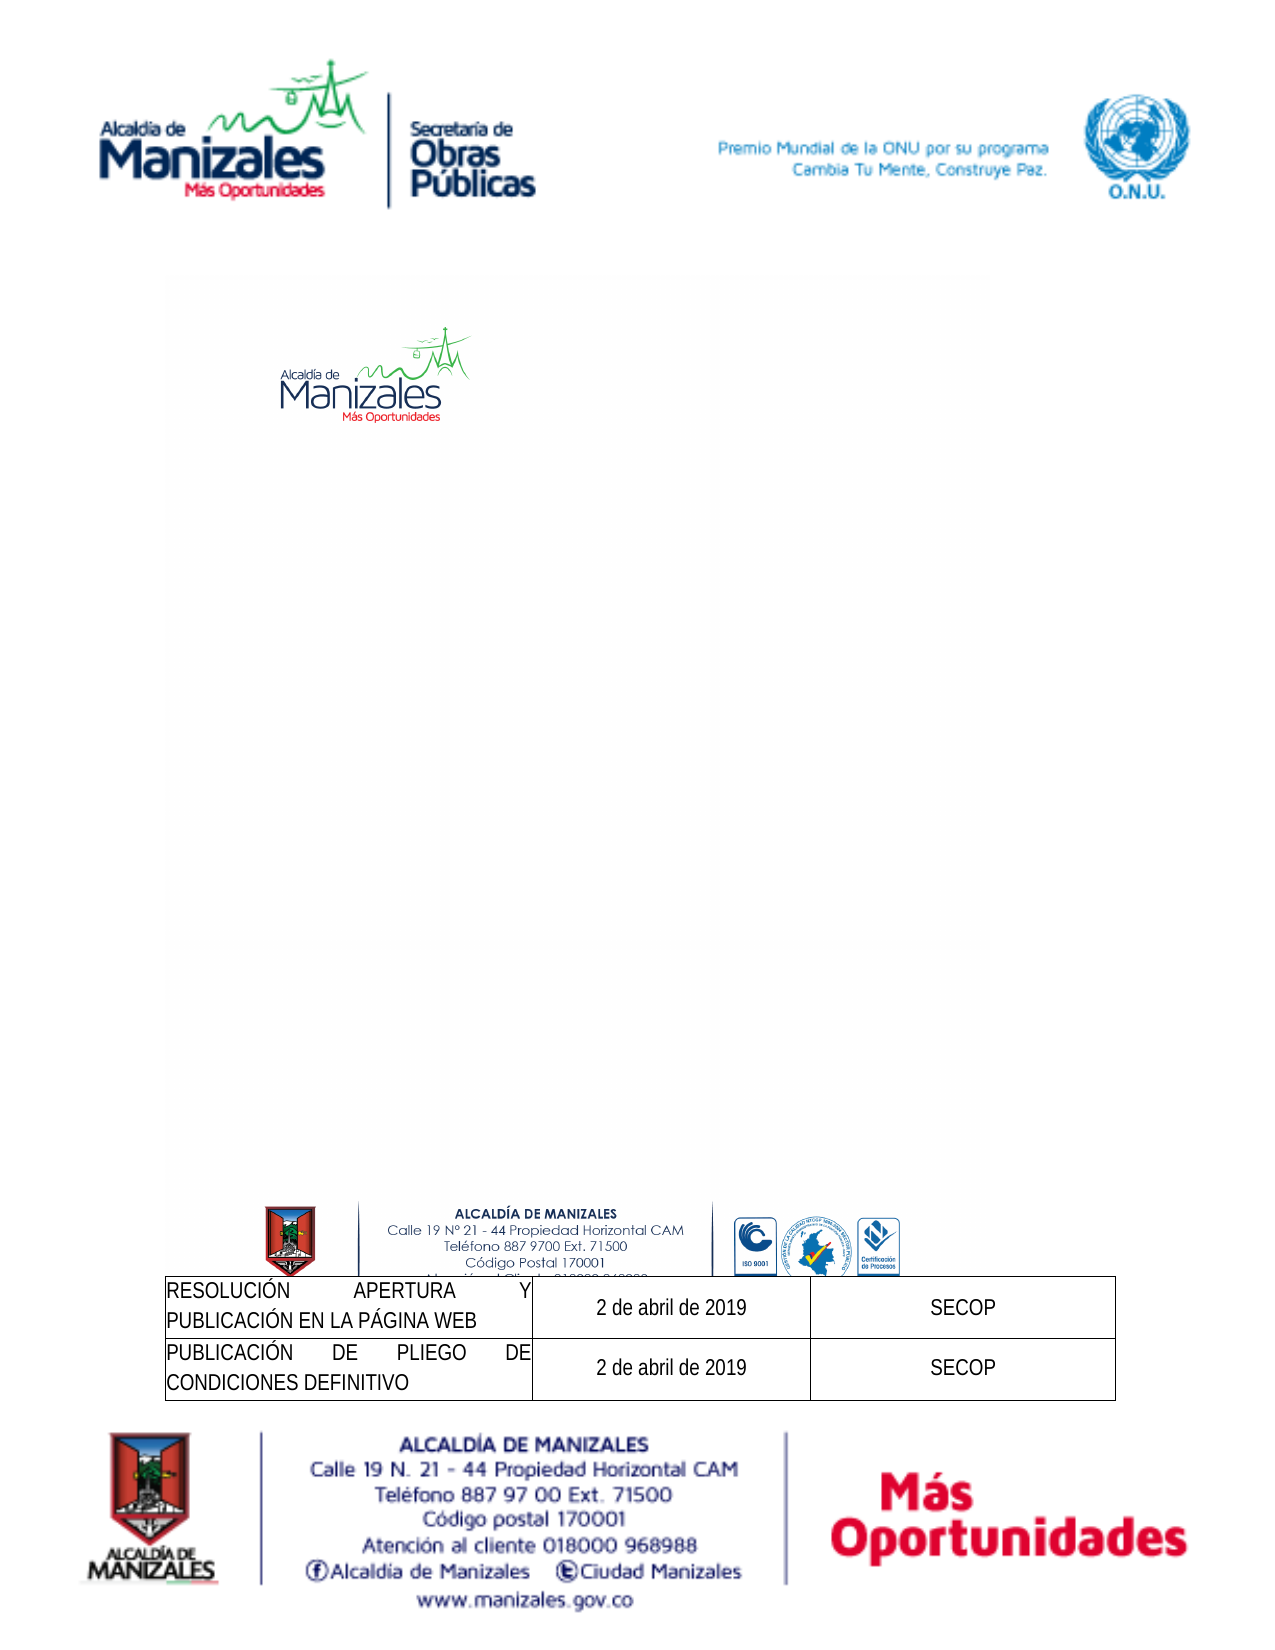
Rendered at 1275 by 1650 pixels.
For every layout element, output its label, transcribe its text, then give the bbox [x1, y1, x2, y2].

picture [0, 0, 1272, 1648]
table_cell PUBLICACIÓN DE PLIEGO DE CONDICIONES DEFINITIVO [166, 1339, 532, 1399]
table_cell SECOP [811, 1339, 1115, 1399]
table_cell 2 de abril de 2019 [533, 1277, 810, 1338]
table_cell 2 de abril de 2019 [533, 1339, 810, 1399]
table_cell SECOP [811, 1277, 1115, 1338]
table_cell RESOLUCIÓN APERTURA Y PUBLICACIÓN EN LA PÁGINA WEB [166, 1277, 532, 1338]
